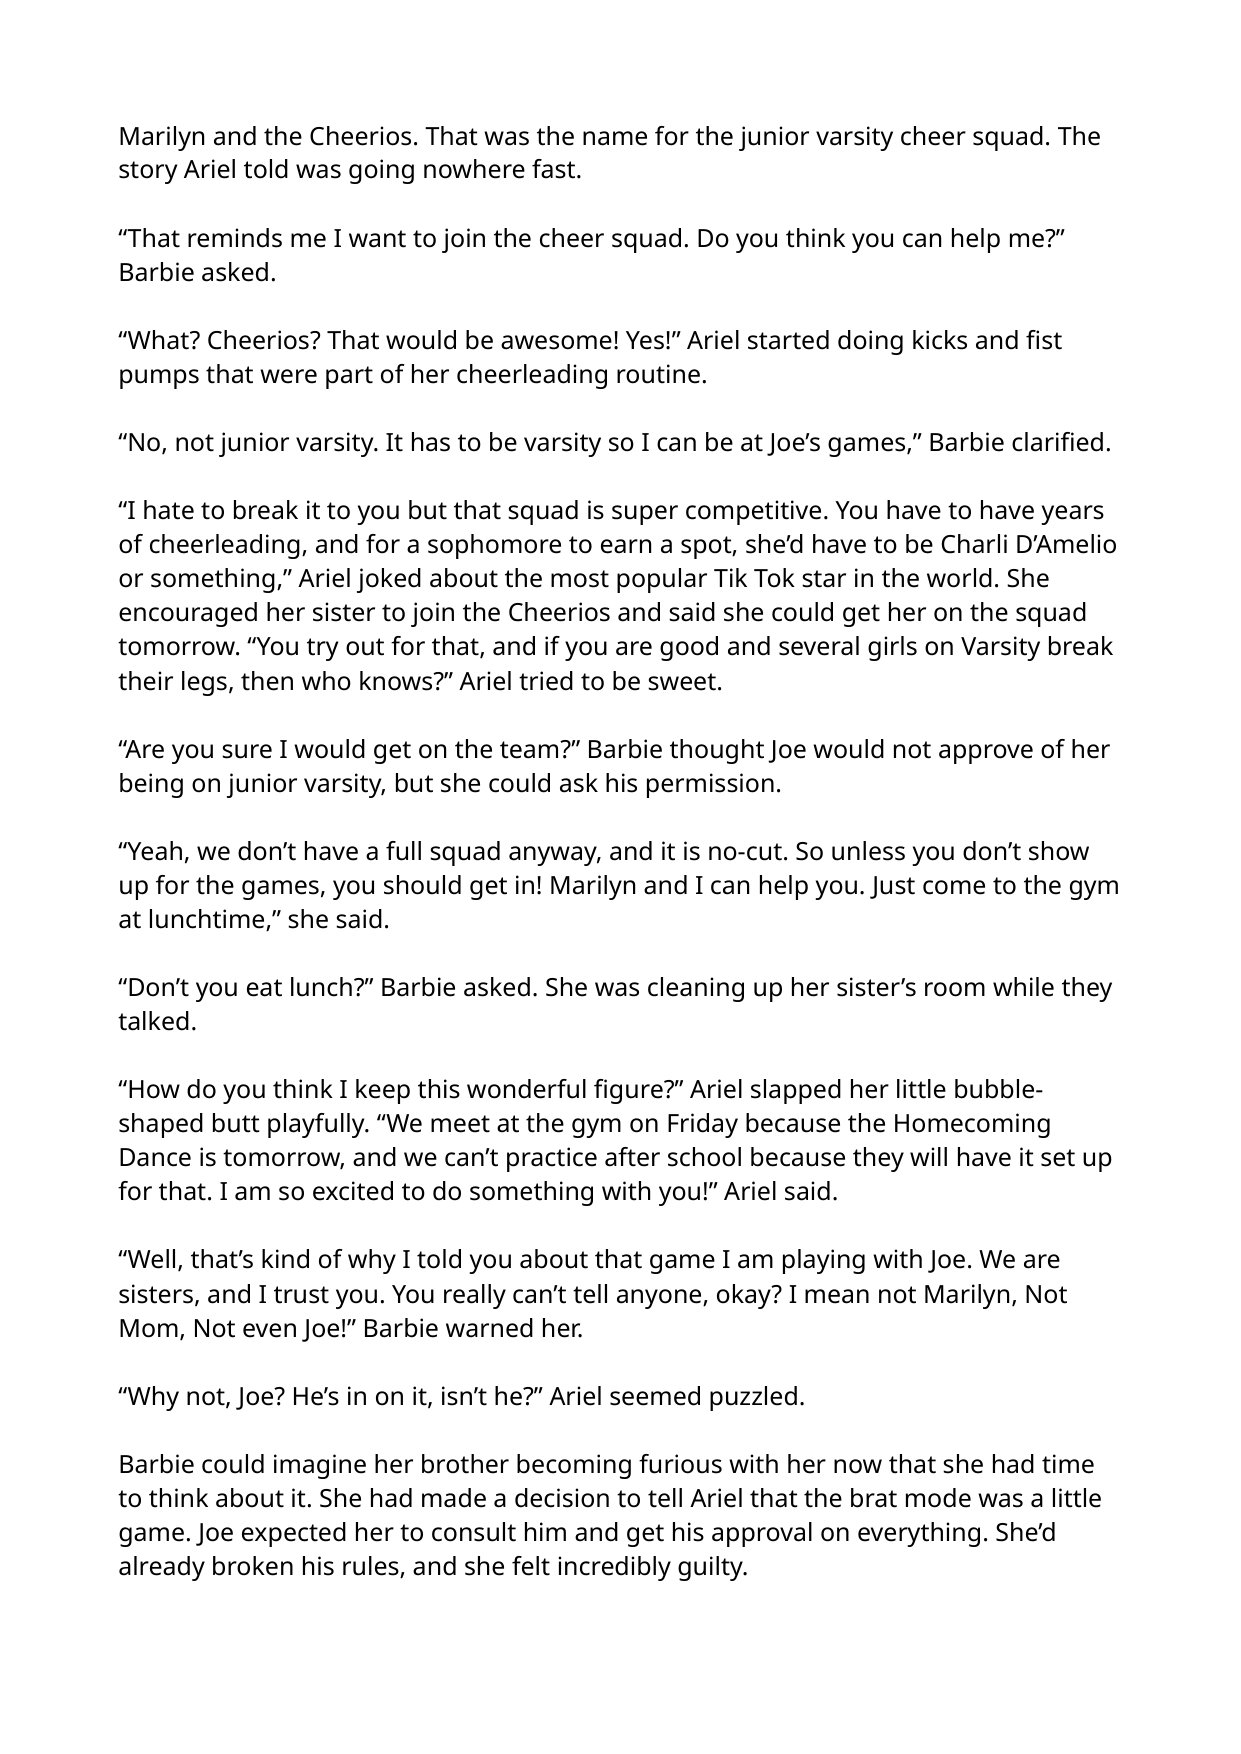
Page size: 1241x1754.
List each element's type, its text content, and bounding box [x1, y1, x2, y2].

text “How do you think I keep this wonderful figure?” Ariel slapped her little bubble-shaped butt playfully. “We meet at the gym on Friday because the Homecoming Dance is tomorrow, and we can’t practice after school because they will have it set up for that. I am so excited to do something with you!” Ariel said. [118, 1072, 1122, 1208]
text “Yeah, we don’t have a full squad anyway, and it is no-cut. So unless you don’t show up for the games, you should get in! Marilyn and I can help you. Just come to the gym at lunchtime,” she said. [118, 833, 1122, 936]
text “Are you sure I would get on the team?” Barbie thought Joe would not approve of her being on junior varsity, but she could ask his permission. [118, 731, 1122, 799]
text “What? Cheerios? That would be awesome! Yes!” Ariel started doing kicks and fist pumps that were part of her cheerleading routine. [118, 322, 1122, 391]
text Barbie could imagine her brother becoming furious with her now that she had time to think about it. She had made a decision to tell Ariel that the brat mode was a little game. Joe expected her to consult him and get his approval on everything. She’d already broken his rules, and she felt incredibly guilty. [118, 1447, 1122, 1583]
text “That reminds me I want to join the cheer squad. Do you think you can help me?” Barbie asked. [118, 220, 1122, 288]
text “Well, that’s kind of why I told you about that game I am playing with Joe. We are sisters, and I trust you. You really can’t tell anyone, okay? I mean not Marilyn, Not Mom, Not even Joe!” Barbie warned her. [118, 1242, 1122, 1344]
text “No, not junior varsity. It has to be varsity so I can be at Joe’s games,” Barbie clarified. [118, 425, 1122, 459]
text “I hate to break it to you but that squad is super competitive. You have to have years of cheerleading, and for a sophomore to earn a spot, she’d have to be Charli D’Amelio or something,” Ariel joked about the most popular Tik Tok star in the world. She encouraged her sister to join the Cheerios and said she could get her on the squad tomorrow. “You try out for that, and if you are good and several girls on Varsity break their legs, then who knows?” Ariel tried to be sweet. [118, 493, 1122, 697]
text “Why not, Joe? He’s in on it, isn’t he?” Ariel seemed puzzled. [118, 1378, 1122, 1412]
text “Don’t you eat lunch?” Barbie asked. She was cleaning up her sister’s room while they talked. [118, 970, 1122, 1038]
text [118, 118, 1122, 186]
